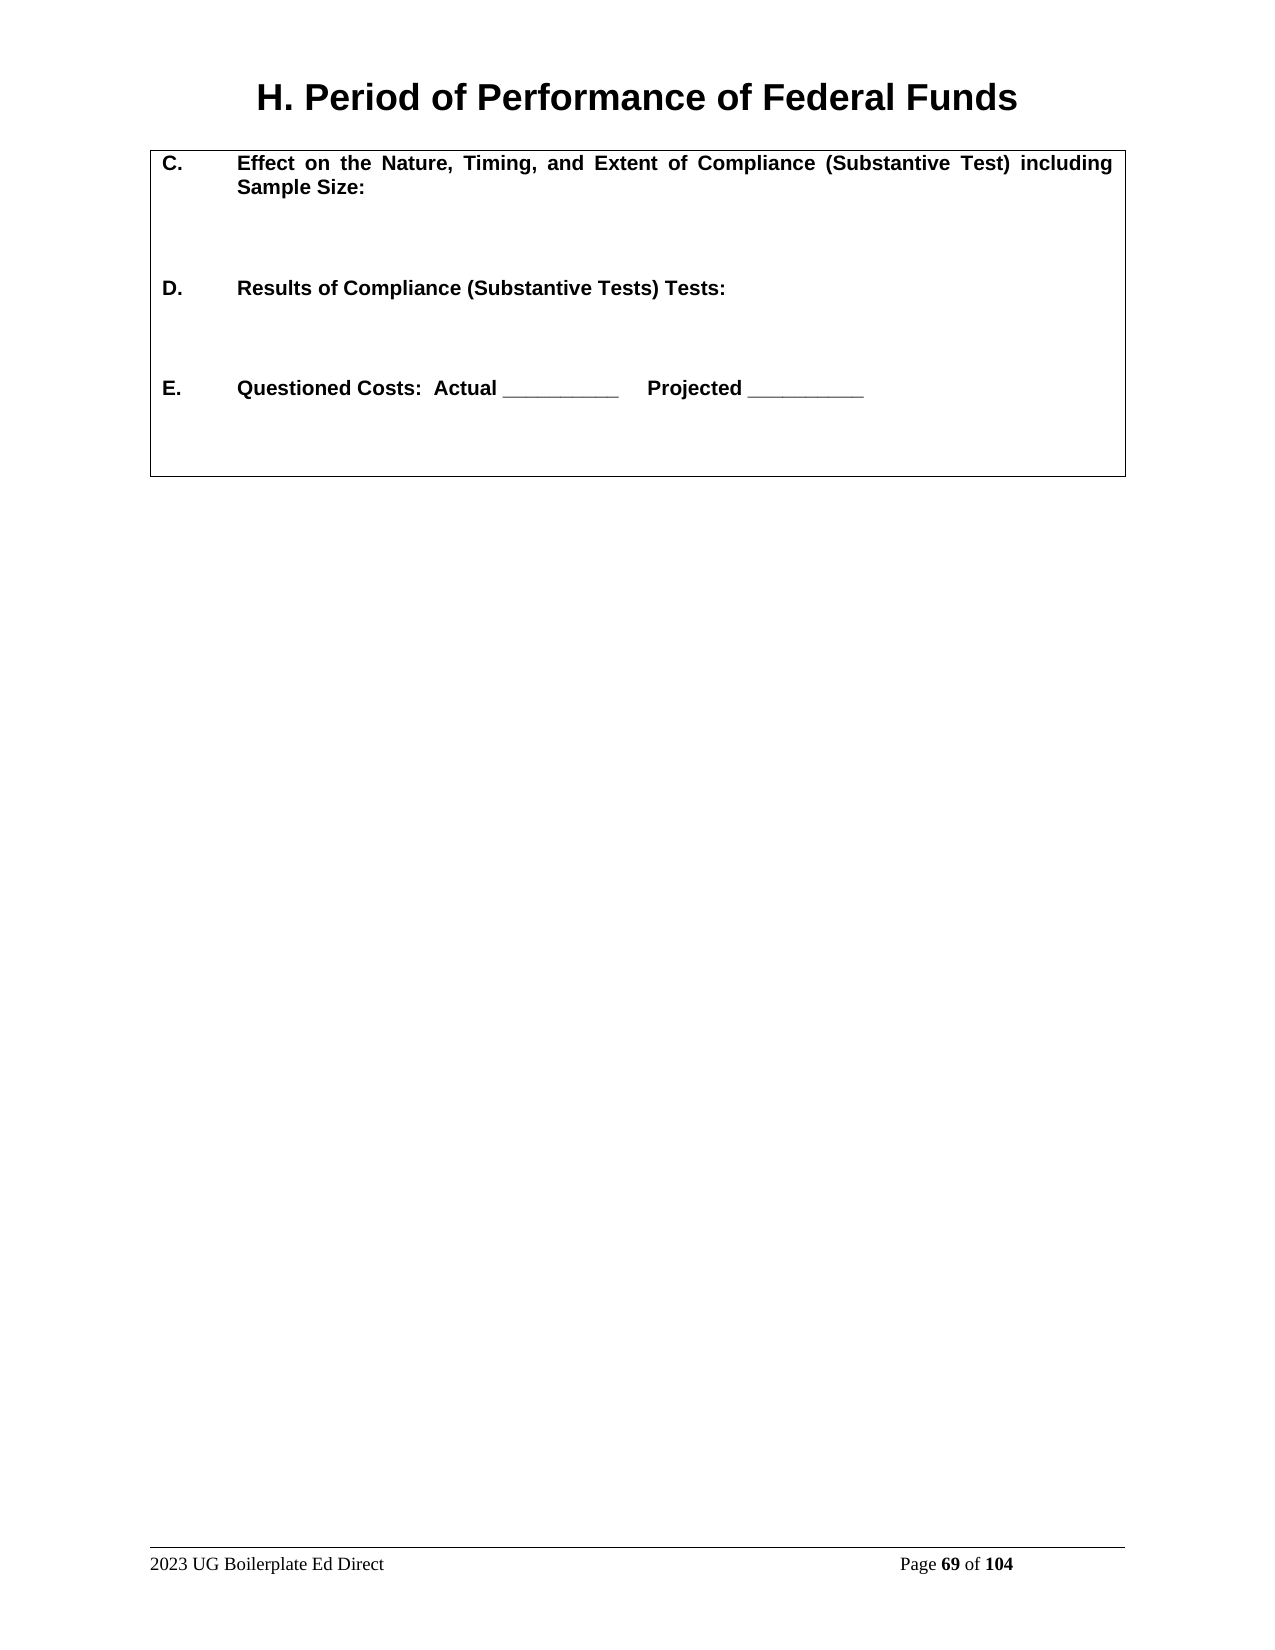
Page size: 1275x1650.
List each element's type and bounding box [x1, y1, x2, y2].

table_header [151, 151, 1125, 476]
